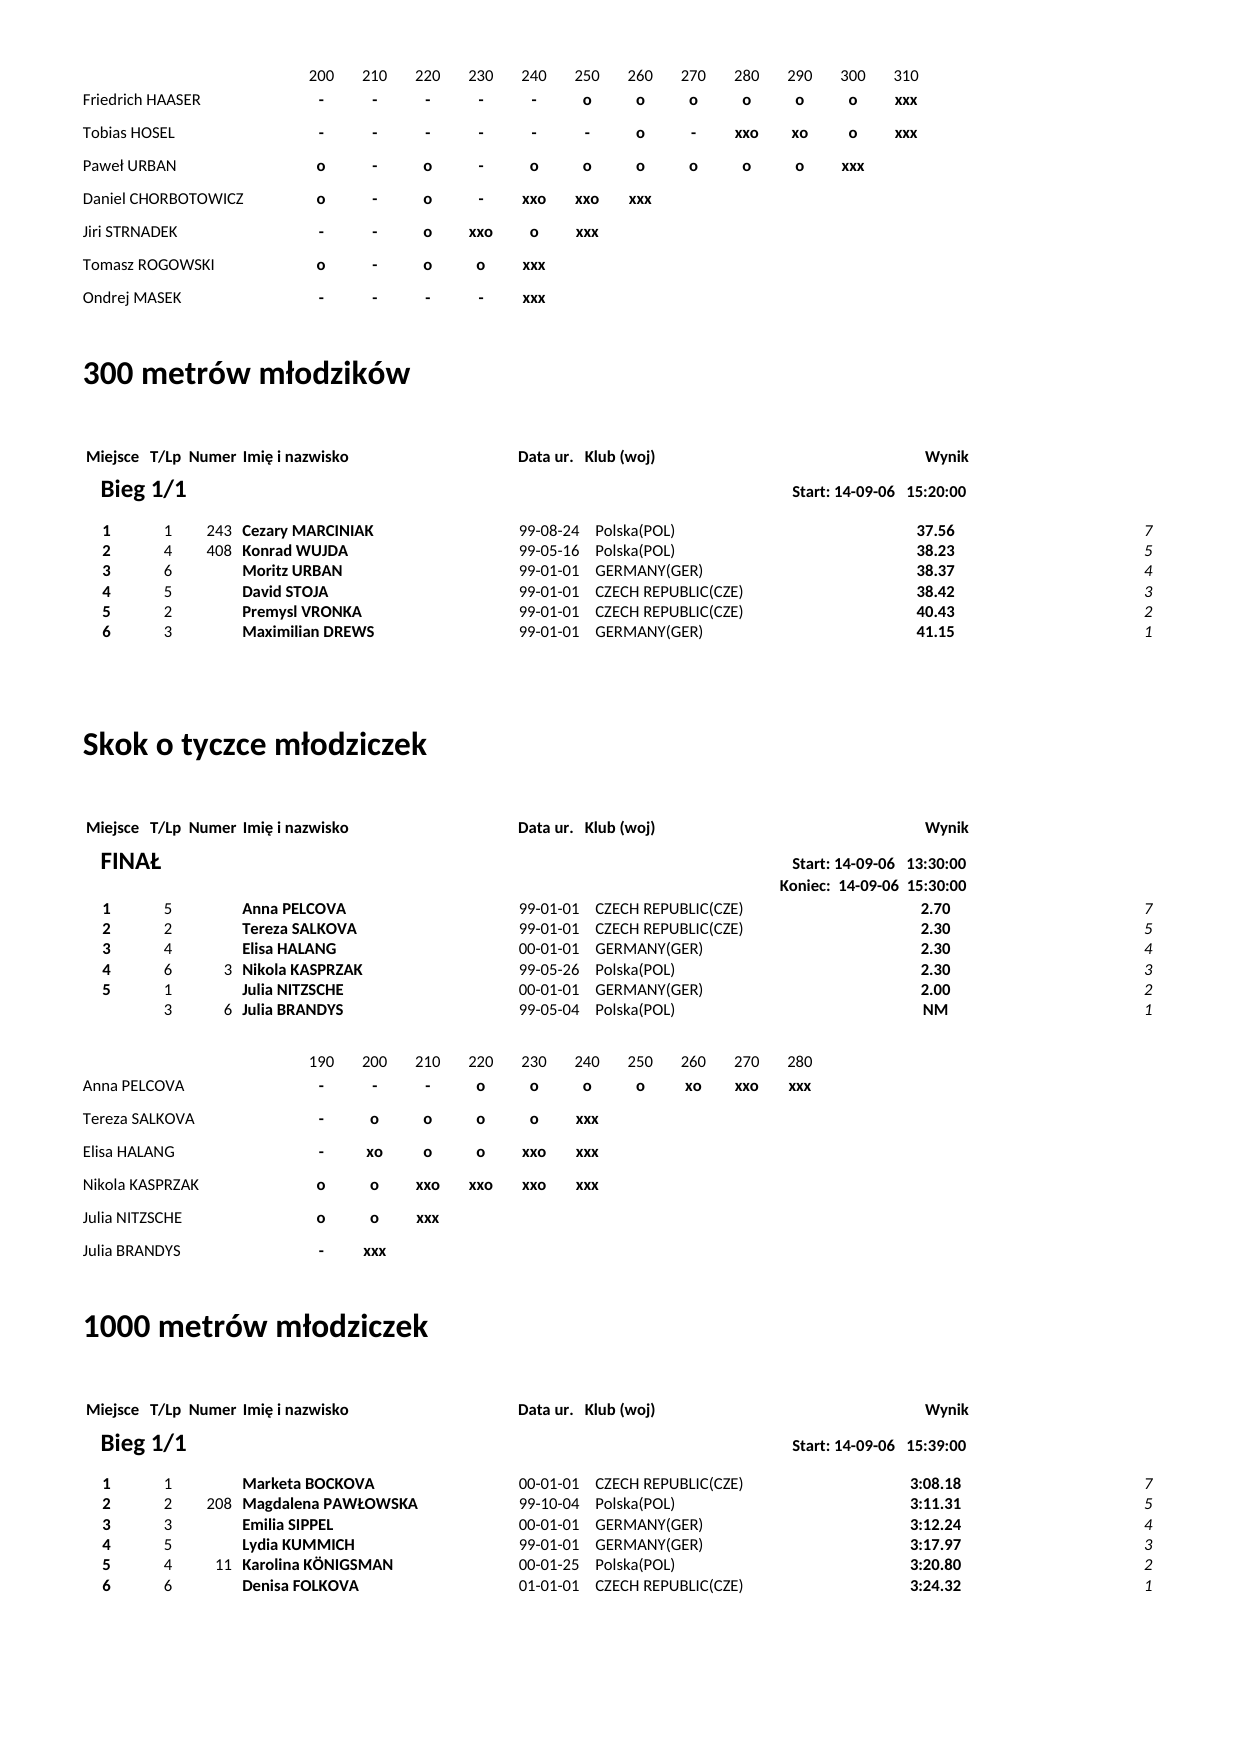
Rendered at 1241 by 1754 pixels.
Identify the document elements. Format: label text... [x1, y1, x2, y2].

text Friedrich HAASER - - - - - o o o o o o xxx [83, 89, 1205, 109]
text Tomasz ROGOWSKI o - o o xxx [83, 254, 1205, 274]
text Miejsce T/Lp Numer Imię i nazwisko Data ur. Klub (woj) Wynik [83, 446, 1205, 466]
text 3 6 Julia BRANDYS 99-05-04 Polska(POL) NM 1 [83, 999, 1205, 1020]
text Miejsce T/Lp Numer Imię i nazwisko Data ur. Klub (woj) Wynik [83, 1399, 1205, 1420]
text Daniel CHORBOTOWICZ o - o - xxo xxo xxx [83, 188, 1205, 208]
text 200 210 220 230 240 250 260 270 280 290 300 310 [83, 65, 1205, 85]
text Bieg 1/1 Start: 14-09-06 15:39:00 [83, 1427, 1205, 1457]
text Ondrej MASEK - - - - xxx [83, 287, 1205, 307]
text FINAŁ Start: 14-09-06 13:30:00 [83, 845, 1205, 875]
text Jiri STRNADEK - - o xxo o xxx [83, 221, 1205, 241]
text 4 6 3 Nikola KASPRZAK 99-05-26 Polska(POL) 2.30 3 [83, 959, 1205, 979]
text 5 1 Julia NITZSCHE 00-01-01 GERMANY(GER) 2.00 2 [83, 979, 1205, 999]
text Julia NITZSCHE o o xxx [83, 1208, 1205, 1228]
text Tereza SALKOVA - o o o o xxx [83, 1108, 1205, 1129]
text 1 5 Anna PELCOVA 99-01-01 CZECH REPUBLIC(CZE) 2.70 7 [83, 898, 1205, 918]
text 2 2 Tereza SALKOVA 99-01-01 CZECH REPUBLIC(CZE) 2.30 5 [83, 918, 1205, 938]
text 5 4 11 Karolina KÖNIGSMAN 00-01-25 Polska(POL) 3:20.80 2 [83, 1554, 1205, 1575]
text Nikola KASPRZAK o o xxo xxo xxo xxx [83, 1174, 1205, 1195]
text 2 2 208 Magdalena PAWŁOWSKA 99-10-04 Polska(POL) 3:11.31 5 [83, 1494, 1205, 1514]
text 4 5 Lydia KUMMICH 99-01-01 GERMANY(GER) 3:17.97 3 [83, 1534, 1205, 1554]
text 6 6 Denisa FOLKOVA 01-01-01 CZECH REPUBLIC(CZE) 3:24.32 1 [83, 1575, 1205, 1595]
text 190 200 210 220 230 240 250 260 270 280 [83, 1051, 1205, 1072]
text 5 2 Premysl VRONKA 99-01-01 CZECH REPUBLIC(CZE) 40.43 2 [83, 601, 1205, 621]
text Koniec: 14-09-06 15:30:00 [83, 875, 1205, 896]
text 4 5 David STOJA 99-01-01 CZECH REPUBLIC(CZE) 38.42 3 [83, 581, 1205, 601]
text 2 4 408 Konrad WUJDA 99-05-16 Polska(POL) 38.23 5 [83, 540, 1205, 561]
text Paweł URBAN o - o - o o o o o o xxx [83, 155, 1205, 175]
text 6 3 Maximilian DREWS 99-01-01 GERMANY(GER) 41.15 1 [83, 621, 1205, 642]
text 1000 metrów młodziczek [83, 1305, 1205, 1346]
text Anna PELCOVA - - - o o o o xo xxo xxx [83, 1076, 1205, 1096]
text Julia BRANDYS - xxx [83, 1241, 1205, 1261]
text Skok o tyczce młodziczek [83, 723, 1205, 764]
text Elisa HALANG - xo o o xxo xxx [83, 1142, 1205, 1162]
text 1 1 243 Cezary MARCINIAK 99-08-24 Polska(POL) 37.56 7 [83, 520, 1205, 540]
text Bieg 1/1 Start: 14-09-06 15:20:00 [83, 473, 1205, 504]
text Tobias HOSEL - - - - - - o - xxo xo o xxx [83, 122, 1205, 142]
text 300 metrów młodzików [83, 352, 1205, 393]
text 3 6 Moritz URBAN 99-01-01 GERMANY(GER) 38.37 4 [83, 561, 1205, 581]
text 1 1 Marketa BOCKOVA 00-01-01 CZECH REPUBLIC(CZE) 3:08.18 7 [83, 1473, 1205, 1494]
text 3 4 Elisa HALANG 00-01-01 GERMANY(GER) 2.30 4 [83, 938, 1205, 959]
text Miejsce T/Lp Numer Imię i nazwisko Data ur. Klub (woj) Wynik [83, 817, 1205, 838]
text 3 3 Emilia SIPPEL 00-01-01 GERMANY(GER) 3:12.24 4 [83, 1514, 1205, 1534]
